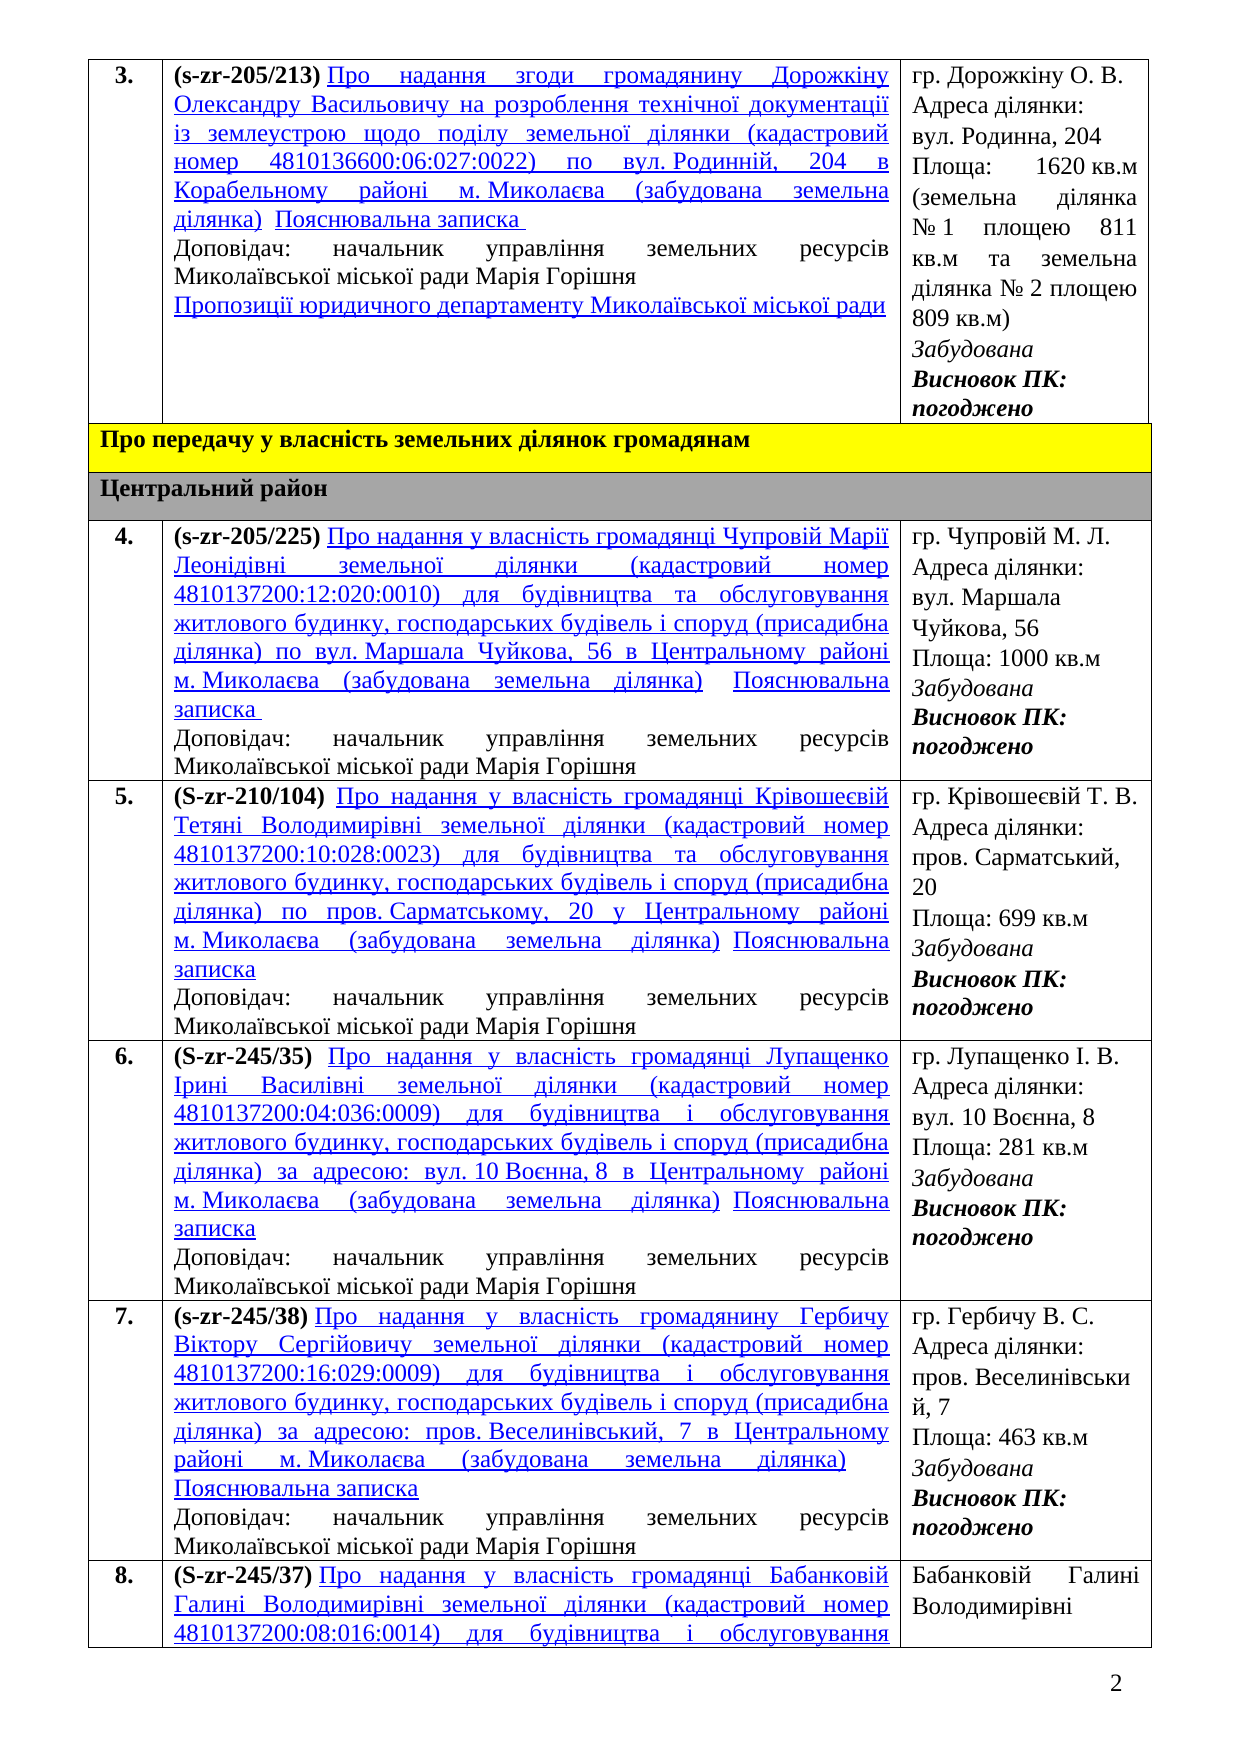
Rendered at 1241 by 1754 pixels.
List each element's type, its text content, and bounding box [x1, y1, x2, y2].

table_cell [89, 1301, 162, 1559]
table_cell [89, 1561, 162, 1647]
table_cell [901, 1561, 1151, 1647]
table_cell Про передачу у власність земельних ділянок громадянам [89, 424, 1151, 472]
table_cell (s-zr-205/225) Про надання у власність громадянці Чупровій Марії Леонідівні земельної ділянки (кадастровий номер 4810137200:12:020:0010) для будівництва та обслуговування житлового будинку, господарських будівель і споруд (присадибна ділянка) по вул. Маршала Чуйкова, 56 в Центральному районі м. Миколаєва (забудована земельна ділянка) Пояснювальна записка Доповідач: начальник управління земельних ресурсів Миколаївської міської ради Марія Горішня [163, 521, 900, 780]
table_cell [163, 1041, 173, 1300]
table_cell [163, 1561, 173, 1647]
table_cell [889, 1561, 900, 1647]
table_cell гр. Чупровій М. Л. Адреса ділянки: вул. Маршала Чуйкова, 56 Площа: 1000 кв.м Забудована Висновок ПК: погоджено [901, 521, 1151, 780]
table_cell гр. Гербичу В. С. Адреса ділянки: пров. Веселинівський, 7 Площа: 463 кв.м Забудована Висновок ПК: погоджено [901, 1301, 1151, 1559]
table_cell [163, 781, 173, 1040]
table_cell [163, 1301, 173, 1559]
table_cell гр. Дорожкіну О. В. Адреса ділянки: вул. Родинна, 204 Площа: 1620 кв.м (земельна ділянка № 1 площею 811 кв.м та земельна ділянка № 2 площею 809 кв.м) Забудована Висновок ПК: погоджено [901, 60, 1148, 423]
table_cell Центральний район [89, 473, 1151, 520]
table_cell [89, 521, 162, 780]
table_cell гр. Крівошеєвій Т. В. Адреса ділянки: пров. Сарматський, 20 Площа: 699 кв.м Забудована Висновок ПК: погоджено [901, 781, 1151, 1040]
table_cell [89, 1041, 162, 1300]
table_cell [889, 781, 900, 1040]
table_cell [89, 781, 162, 1040]
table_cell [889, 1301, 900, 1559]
table_cell гр. Лупащенко І. В. Адреса ділянки: вул. 10 Воєнна, 8 Площа: 281 кв.м Забудована Висновок ПК: погоджено [901, 1041, 1151, 1300]
table_cell (s-zr-205/213) Про надання згоди громадянину Дорожкіну Олександру Васильовичу на розроблення технічної документації із землеустрою щодо поділу земельної ділянки (кадастровий номер 4810136600:06:027:0022) по вул. Родинній, 204 в Корабельному районі м. Миколаєва (забудована земельна ділянка) Пояснювальна записка Доповідач: начальник управління земельних ресурсів Миколаївської міської ради Марія Горішня Пропозиції юридичного департаменту Миколаївської міської ради [163, 60, 900, 423]
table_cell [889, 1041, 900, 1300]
table_cell [89, 60, 162, 423]
